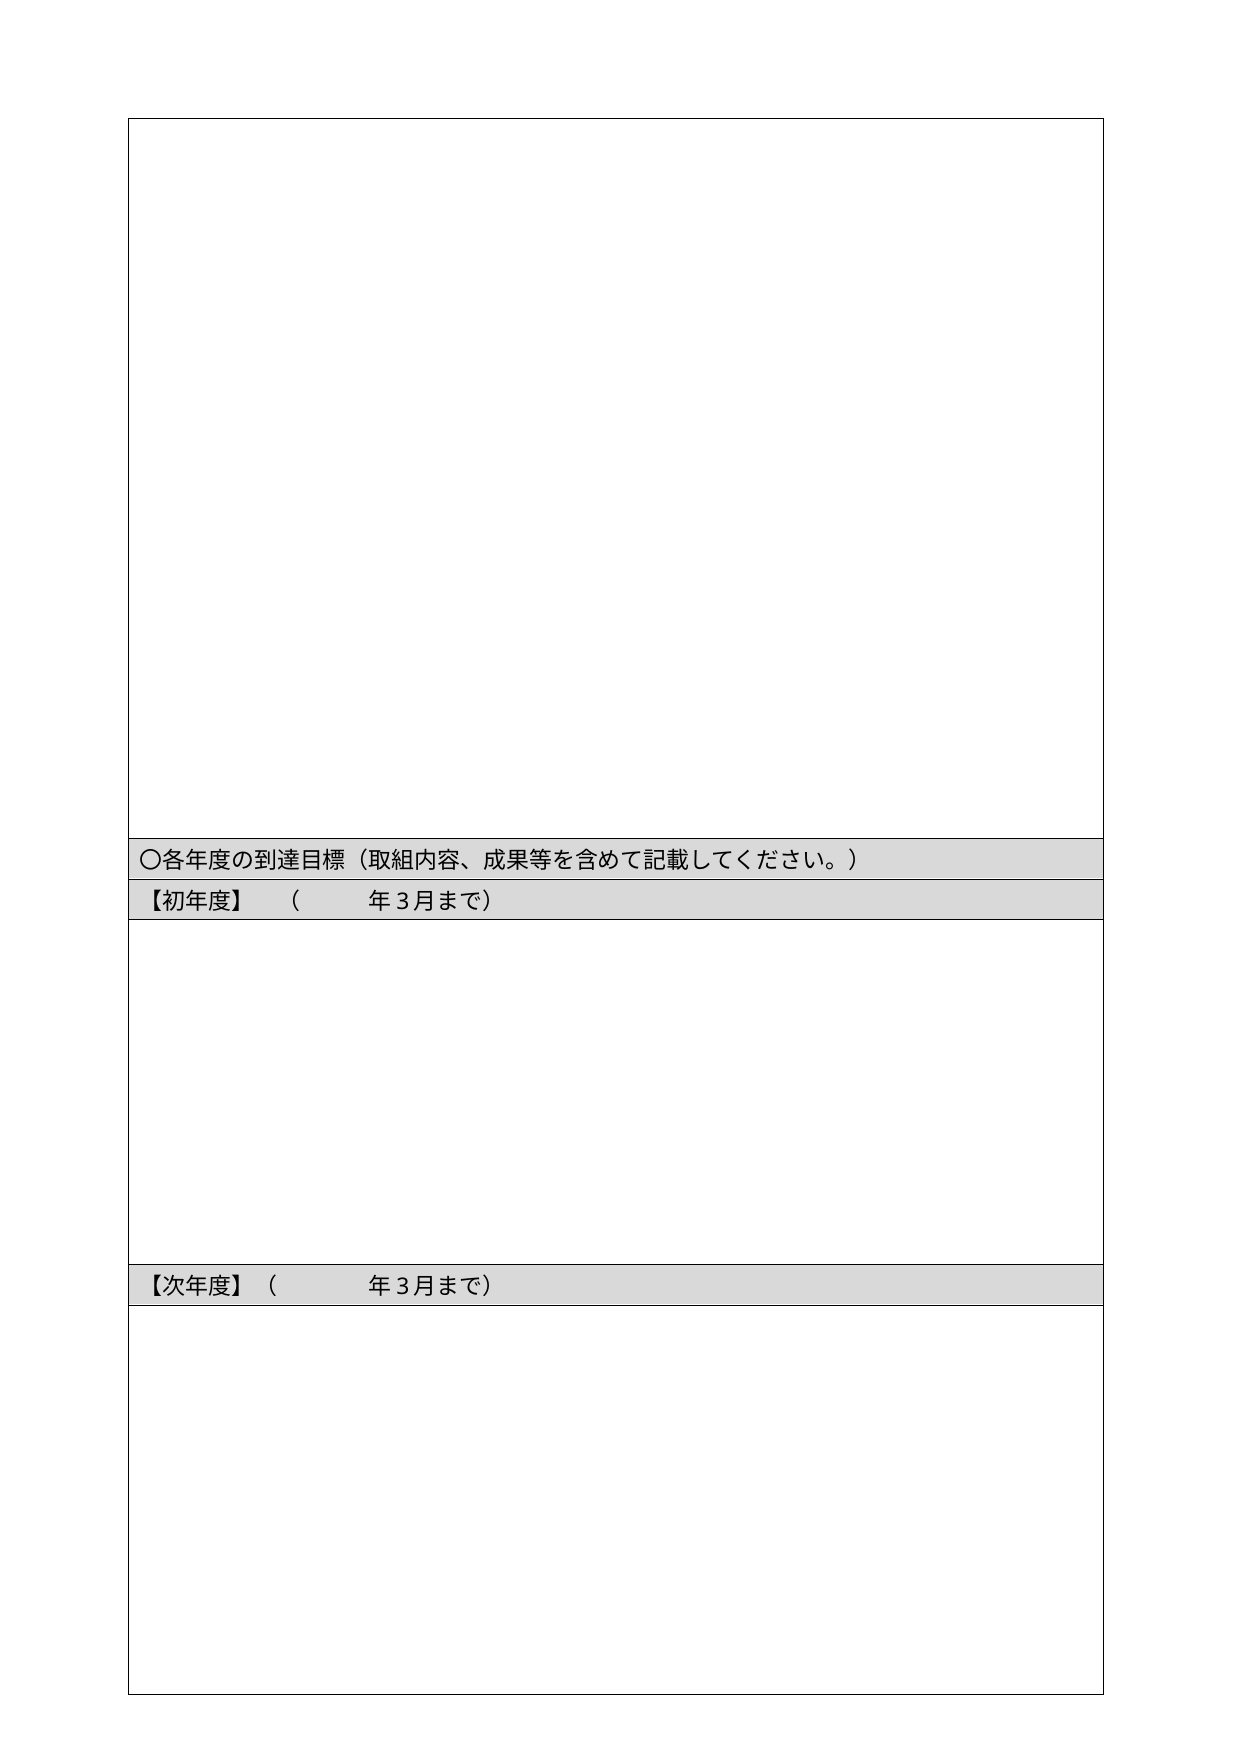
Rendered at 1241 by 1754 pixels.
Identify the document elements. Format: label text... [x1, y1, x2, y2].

table_cell [129, 119, 1103, 838]
table_cell [129, 920, 1103, 1264]
table_cell [129, 1306, 1103, 1694]
table_cell 【初年度】 （ 年3月まで） [129, 880, 1103, 919]
table_cell 【次年度】（ 年3月まで） [129, 1265, 1103, 1304]
table_cell 〇各年度の到達目標（取組内容、成果等を含めて記載してください。） [129, 839, 1103, 878]
